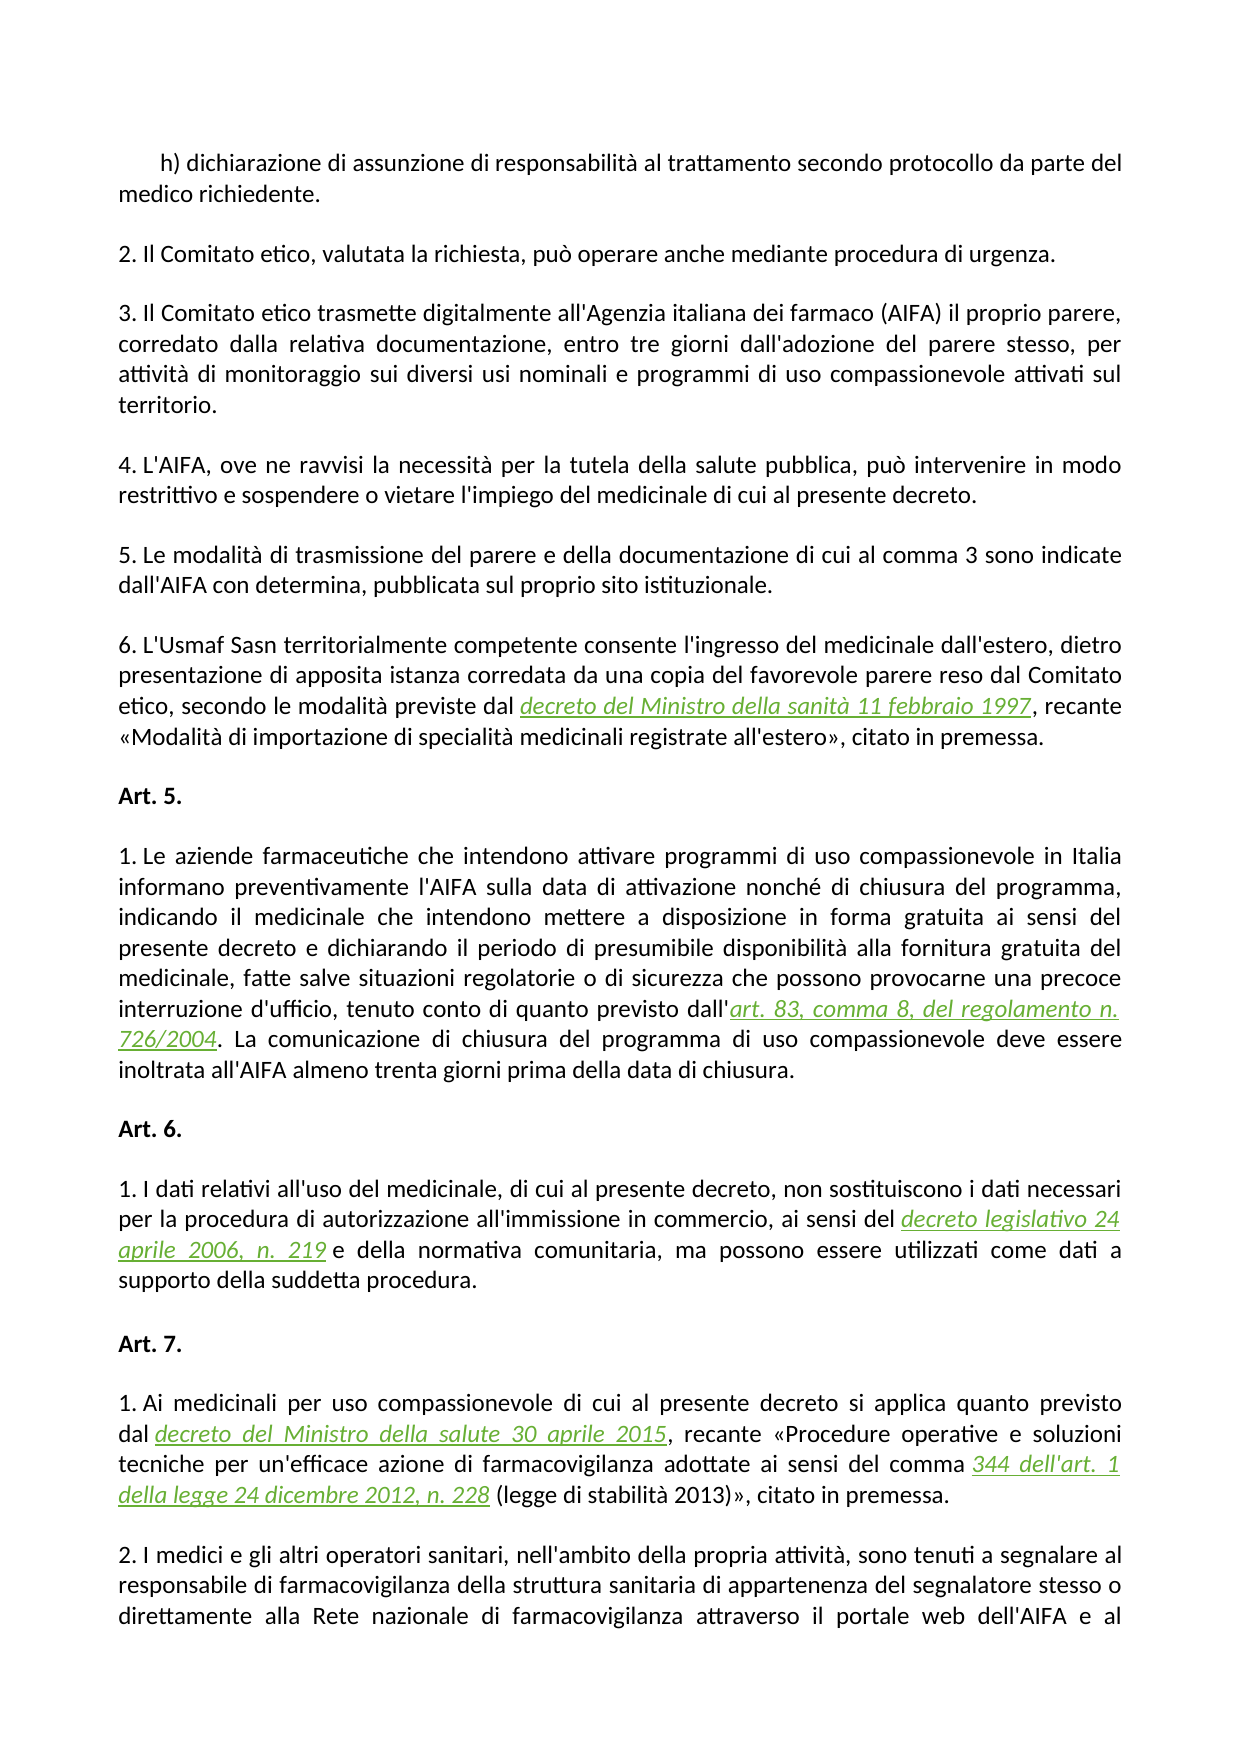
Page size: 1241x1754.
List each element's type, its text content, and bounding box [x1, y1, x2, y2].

text Art. 7. [118, 1297, 1122, 1358]
text 2. Il Comitato etico, valutata la richiesta, può operare anche mediante procedura di urgenza. [118, 238, 1122, 268]
text 1. Le aziende farmaceutiche che intendono attivare programmi di uso compassionevole in Italia informano preventivamente l'AIFA sulla data di attivazione nonché di chiusura del programma, indicando il medicinale che intendono mettere a disposizione in forma gratuita ai sensi del presente decreto e dichiarando il periodo di presumibile disponibilità alla fornitura gratuita del medicinale, fatte salve situazioni regolatorie o di sicurezza che possono provocarne una precoce interruzione d'ufficio, tenuto conto di quanto previsto dall'art. 83, comma 8, del regolamento n. 726/2004. La comunicazione di chiusura del programma di uso compassionevole deve essere inoltrata all'AIFA almeno trenta giorni prima della data di chiusura. [118, 840, 1122, 1084]
text Art. 5. [118, 780, 1122, 811]
text h) dichiarazione di assunzione di responsabilità al trattamento secondo protocollo da parte del medico richiedente. [118, 148, 1122, 209]
text 1. Ai medicinali per uso compassionevole di cui al presente decreto si applica quanto previsto dal decreto del Ministro della salute 30 aprile 2015, recante «Procedure operative e soluzioni tecniche per un'efficace azione di farmacovigilanza adottate ai sensi del comma 344 dell'art. 1 della legge 24 dicembre 2012, n. 228 (legge di stabilità 2013)», citato in premessa. [118, 1387, 1122, 1509]
text 3. Il Comitato etico trasmette digitalmente all'Agenzia italiana dei farmaco (AIFA) il proprio parere, corredato dalla relativa documentazione, entro tre giorni dall'adozione del parere stesso, per attività di monitoraggio sui diversi usi nominali e programmi di uso compassionevole attivati sul territorio. [118, 297, 1122, 419]
text 1. I dati relativi all'uso del medicinale, di cui al presente decreto, non sostituiscono i dati necessari per la procedura di autorizzazione all'immissione in commercio, ai sensi del decreto legislativo 24 aprile 2006, n. 219 e della normativa comunitaria, ma possono essere utilizzati come dati a supporto della suddetta procedura. [118, 1173, 1122, 1295]
text 4. L'AIFA, ove ne ravvisi la necessità per la tutela della salute pubblica, può intervenire in modo restrittivo e sospendere o vietare l'impiego del medicinale di cui al presente decreto. [118, 449, 1122, 510]
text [118, 1539, 1122, 1630]
text 5. Le modalità di trasmissione del parere e della documentazione di cui al comma 3 sono indicate dall'AIFA con determina, pubblicata sul proprio sito istituzionale. [118, 539, 1122, 600]
text Art. 6. [118, 1113, 1122, 1144]
text 6. L'Usmaf Sasn territorialmente competente consente l'ingresso del medicinale dall'estero, dietro presentazione di apposita istanza corredata da una copia del favorevole parere reso dal Comitato etico, secondo le modalità previste dal decreto del Ministro della sanità 11 febbraio 1997, recante «Modalità di importazione di specialità medicinali registrate all'estero», citato in premessa. [118, 629, 1122, 751]
